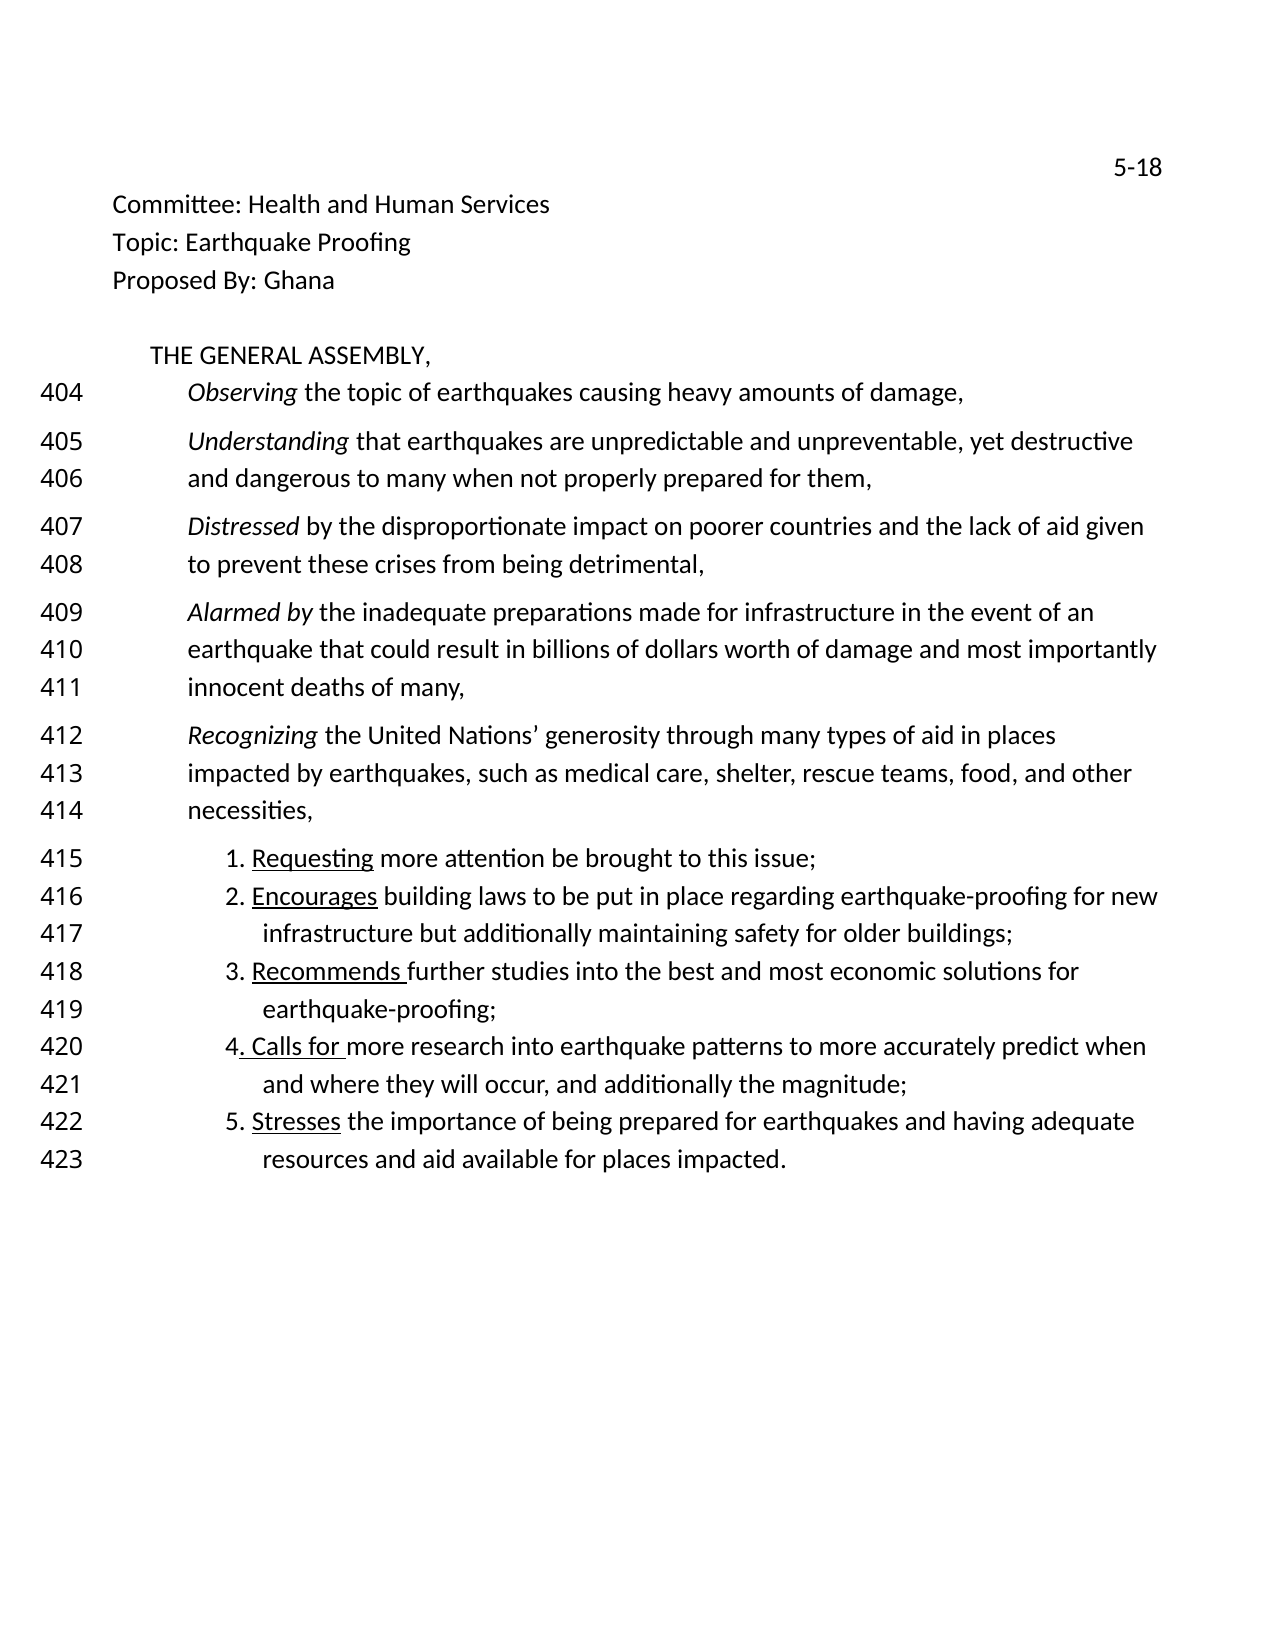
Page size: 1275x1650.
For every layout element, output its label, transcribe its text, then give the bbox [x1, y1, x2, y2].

text 2. Encourages building laws to be put in place regarding earthquake-proofing for new infrastructure but additionally maintaining safety for older buildings; [225, 879, 1162, 949]
text 5-18 [112, 150, 1162, 183]
text Distressed by the disproportionate impact on poorer countries and the lack of aid given to prevent these crises from being detrimental, [187, 509, 1162, 580]
text Proposed By: Ghana [112, 263, 1162, 296]
text 5. Stresses the importance of being prepared for earthquakes and having adequate resources and aid available for places impacted. [225, 1104, 1162, 1175]
text Topic: Earthquake Proofing [112, 225, 1162, 258]
text Alarmed by the inadequate preparations made for infrastructure in the event of an earthquake that could result in billions of dollars worth of damage and most importantly innocent deaths of many, [187, 595, 1162, 703]
text 1. Requesting more attention be brought to this issue; [225, 841, 1162, 874]
text Understanding that earthquakes are unpredictable and unpreventable, yet destructive and dangerous to many when not properly prepared for them, [187, 424, 1162, 494]
text Committee: Health and Human Services [112, 188, 1162, 221]
text 4. Calls for more research into earthquake patterns to more accurately predict when and where they will occur, and additionally the magnitude; [225, 1029, 1162, 1100]
text Observing the topic of earthquakes causing heavy amounts of damage, [187, 376, 1162, 409]
text 3. Recommends further studies into the best and most economic solutions for earthquake-proofing; [225, 954, 1162, 1025]
text THE GENERAL ASSEMBLY, [150, 338, 1162, 371]
text Recognizing the United Nations’ generosity through many types of aid in places impacted by earthquakes, such as medical care, shelter, rescue teams, food, and other necessities, [187, 718, 1162, 826]
